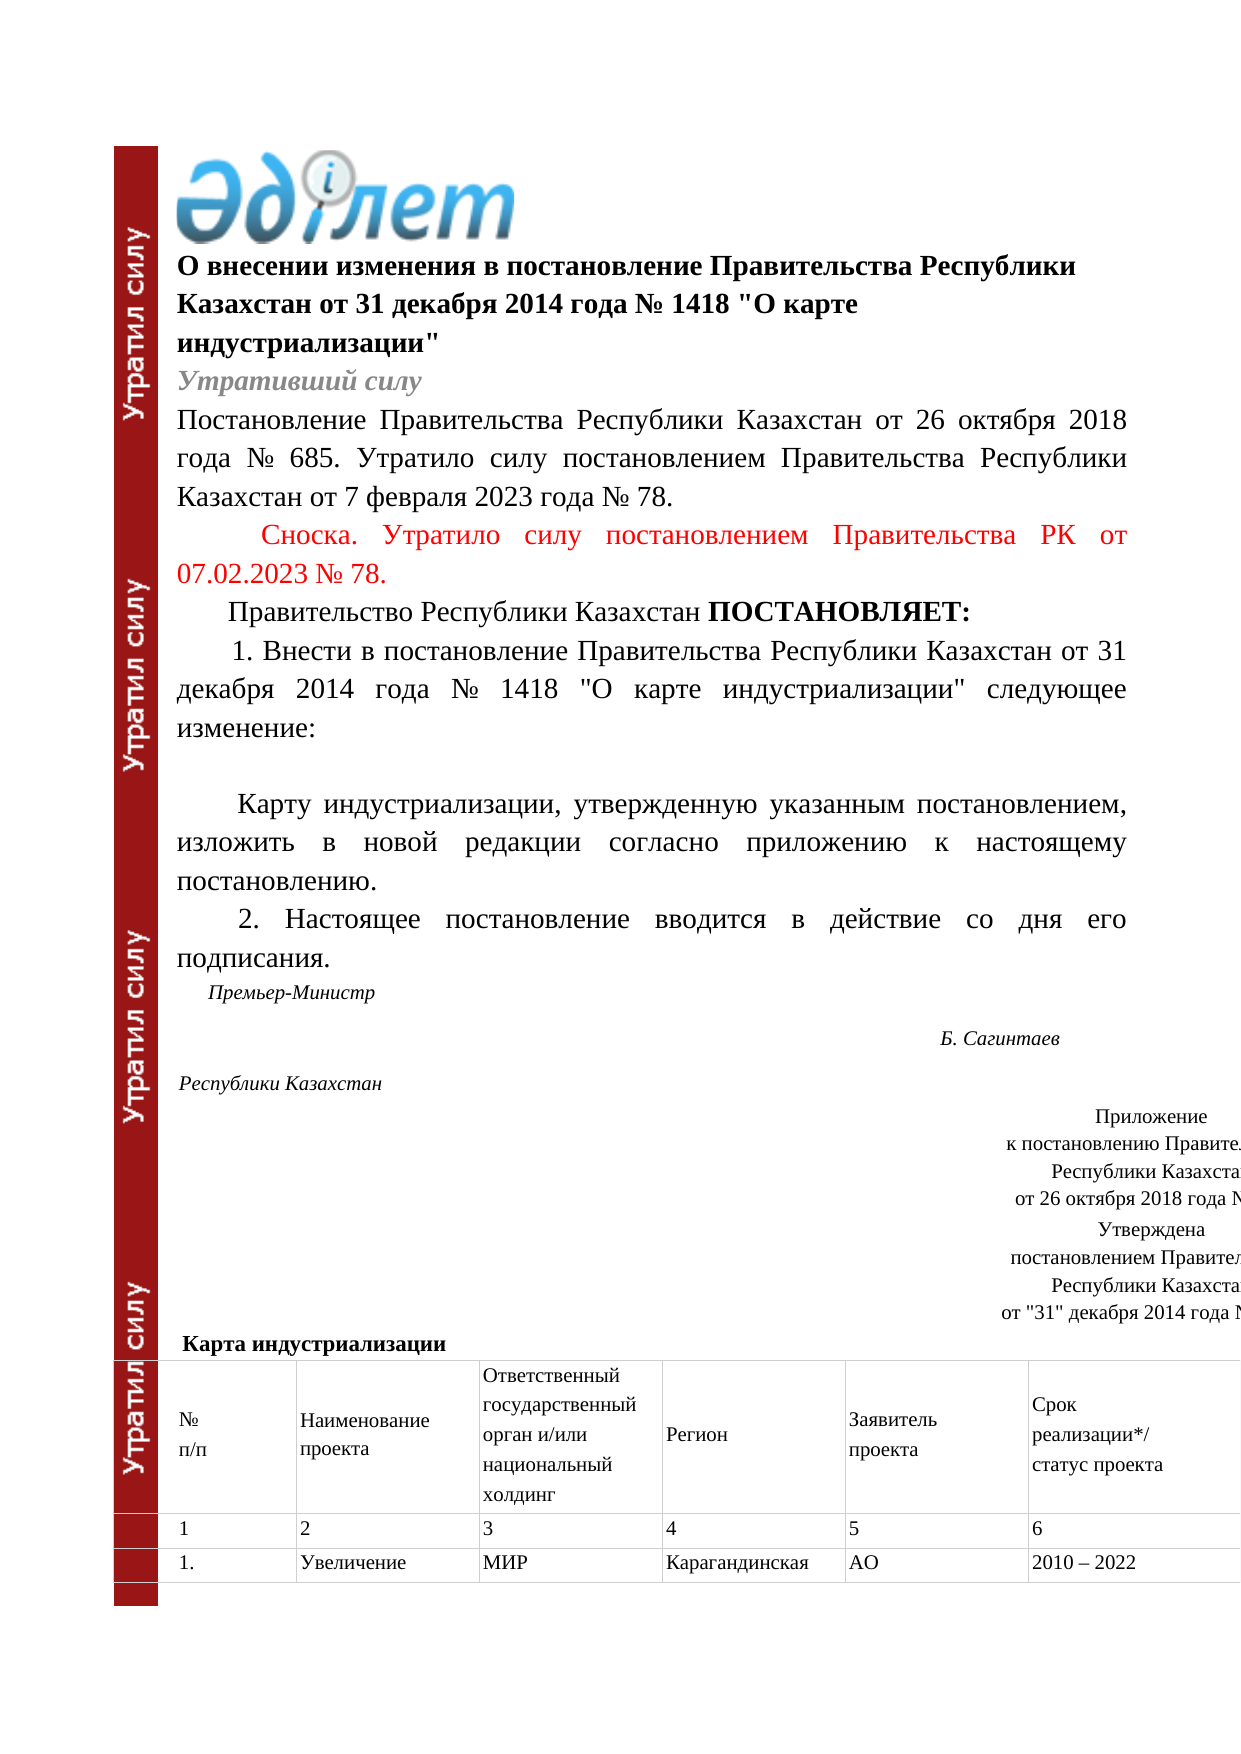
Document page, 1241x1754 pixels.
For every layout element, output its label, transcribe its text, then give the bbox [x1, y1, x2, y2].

picture [114, 974, 158, 979]
text Утративший силу [112, 363, 1128, 397]
text Карта индустриализации [112, 1330, 1128, 1356]
picture [114, 397, 158, 402]
picture [114, 512, 158, 517]
table_cell 6 [1029, 1514, 1240, 1547]
table_header Б. Сагинтаев [939, 979, 1240, 1102]
picture [114, 744, 158, 786]
picture [176, 150, 515, 244]
table_cell 3 [480, 1514, 662, 1547]
text Карту индустриализации, утвержденную указанным постановлением, изложить в новой редакции согласно приложению к настоящему постановлению. [112, 786, 1128, 897]
table_cell 2 [297, 1514, 479, 1547]
table_header Ответственный государственный орган и/или национальный холдинг [480, 1361, 662, 1513]
text О внесении изменения в постановление Правительства Республики Казахстан от 31 декабря 2014 года № 1418 "О карте индустриализации" [112, 248, 1128, 358]
table_cell 1. [114, 1549, 296, 1582]
table_cell 1 [114, 1514, 296, 1547]
text Постановление Правительства Республики Казахстан от 26 октября 2018 года № 685. Утратило силу постановлением Правительства Республики Казахстан от 7 февраля 2023 года № 78. [112, 402, 1128, 512]
table_header Заявитель проекта [846, 1361, 1028, 1513]
table_header № п/п [114, 1361, 296, 1513]
table_cell [101, 1216, 912, 1330]
table_cell Утверждена постановлением Правительства Республики Казахстан от "31" декабря 2014 года № 1418 [912, 1216, 1240, 1330]
picture [114, 897, 158, 902]
table_cell 4 [663, 1514, 845, 1547]
text Правительство Республики Казахстан ПОСТАНОВЛЯЕТ: [112, 594, 1128, 628]
table_cell Карагандинская область [663, 1549, 845, 1582]
table_cell 2010 – 2022 годы [1029, 1549, 1240, 1582]
table_header Срок реализации*/ статус проекта [1029, 1361, 1240, 1513]
picture [114, 1583, 158, 1606]
picture [114, 628, 158, 633]
picture [114, 146, 158, 248]
text 1. Внести в постановление Правительства Республики Казахстан от 31 декабря 2014 года № 1418 "О карте индустриализации" следующее изменение: [112, 633, 1128, 744]
table_cell Увеличение производства стали до 5 млн. тонн в год [297, 1549, 479, 1582]
table_header Наименование проекта [297, 1361, 479, 1513]
table_cell МИР [480, 1549, 662, 1582]
picture [114, 589, 158, 594]
table_cell 5 [846, 1514, 1028, 1547]
table_cell АО "АрселорМиттал Темиртау" [846, 1549, 1028, 1582]
table_header Регион [663, 1361, 845, 1513]
text 2. Настоящее постановление вводится в действие со дня его подписания. [112, 902, 1128, 974]
table_header Приложение к постановлению Правительства Республики Казахстан от 26 октября 2018 года № 685 [912, 1102, 1240, 1216]
picture [114, 358, 158, 363]
picture [114, 1356, 158, 1360]
table_header Премьер-Министр Республики Казахстан [101, 979, 939, 1102]
table_header [101, 1102, 912, 1216]
text Сноска. Утратило силу постановлением Правительства РК от 07.02.2023 № 78. [112, 517, 1128, 589]
